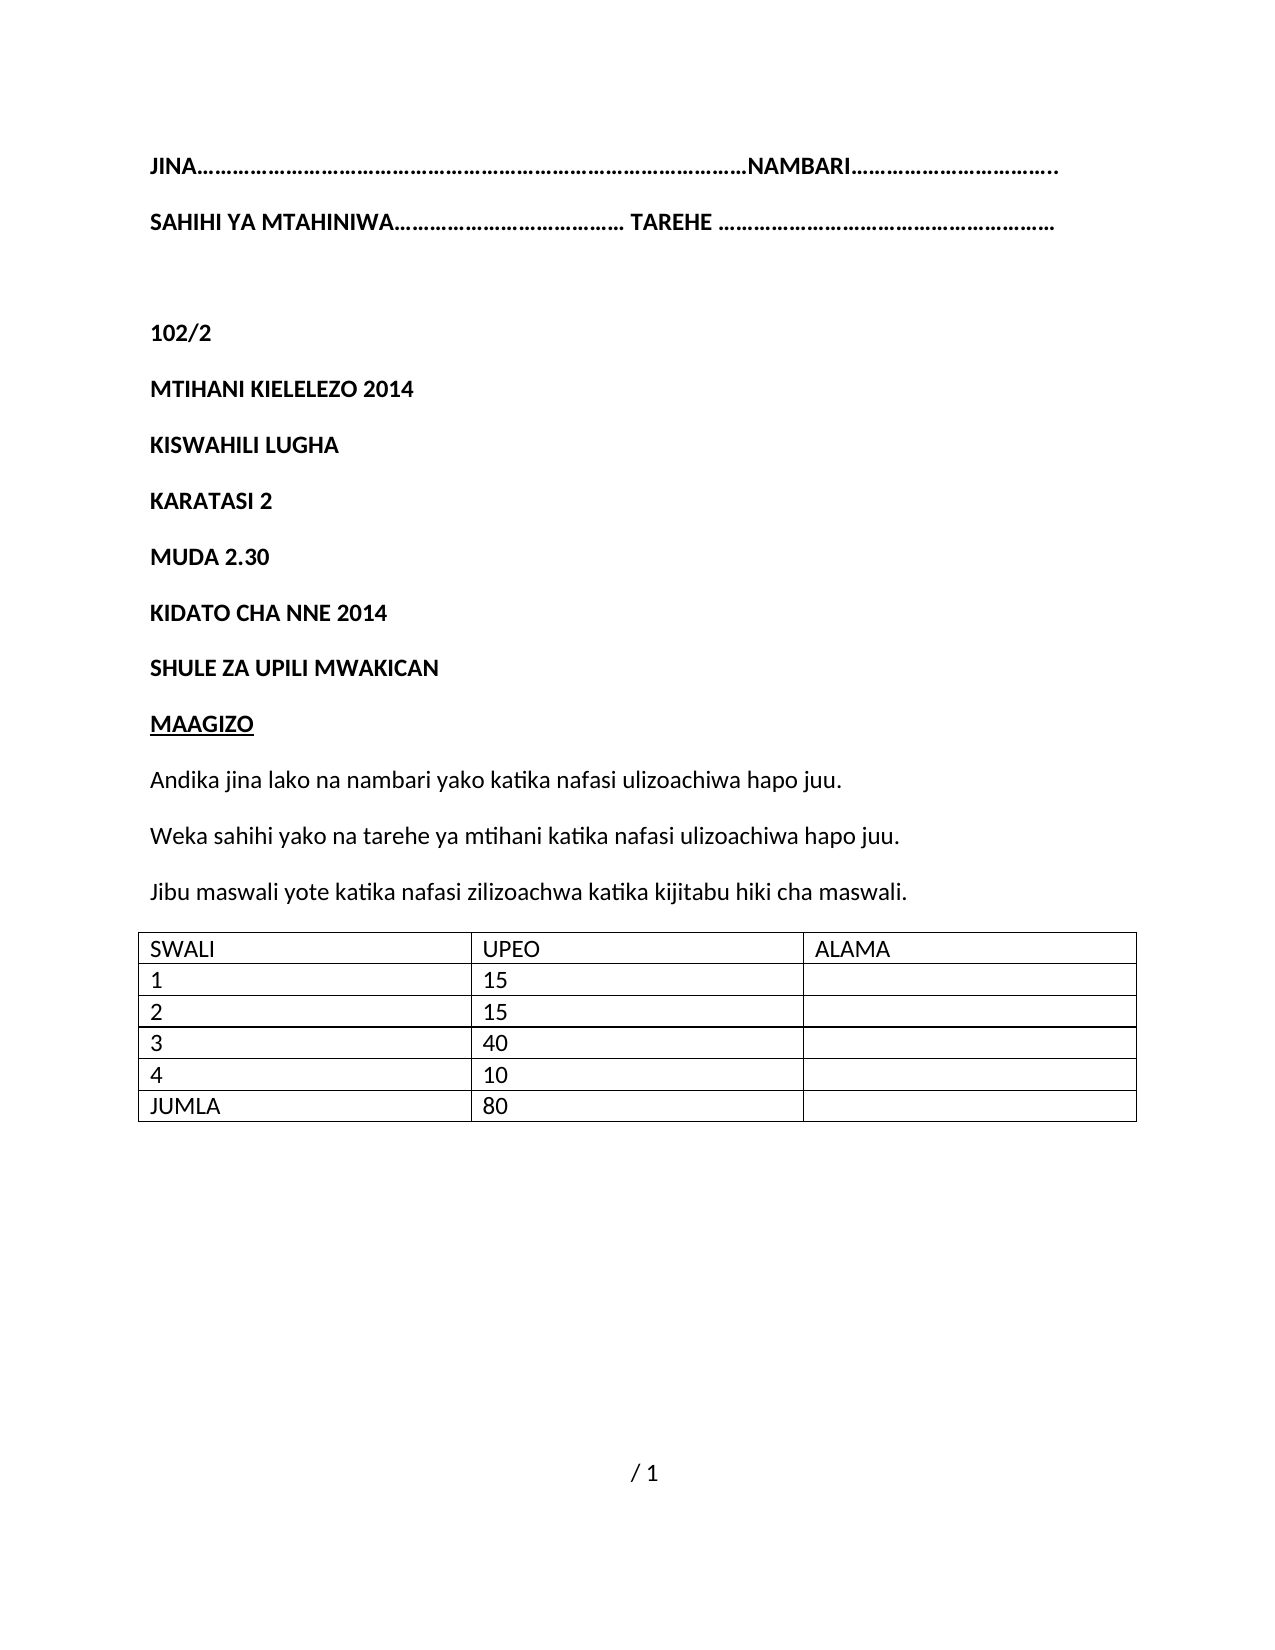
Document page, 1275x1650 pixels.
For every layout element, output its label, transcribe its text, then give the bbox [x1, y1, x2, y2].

table_cell [804, 996, 1136, 1026]
table_header UPEO [472, 933, 803, 963]
table_cell JUMLA [139, 1091, 471, 1121]
table_cell 10 [472, 1059, 803, 1089]
text Andika jina lako na nambari yako katika nafasi ulizoachiwa hapo juu. [150, 764, 1125, 795]
table_cell [804, 1028, 1136, 1058]
table_header SWALI [139, 933, 471, 963]
table_cell 3 [139, 1028, 471, 1058]
table_cell [804, 964, 1136, 995]
table_cell 80 [472, 1091, 803, 1121]
text 102/2 [150, 317, 1125, 348]
text MUDA 2.30 [150, 541, 1125, 571]
table_cell 15 [472, 964, 803, 995]
text KIDATO CHA NNE 2014 [150, 597, 1125, 627]
text MAAGIZO [150, 708, 1125, 739]
text KISWAHILI LUGHA [150, 429, 1125, 460]
table_cell 4 [139, 1059, 471, 1089]
table_header ALAMA [804, 933, 1136, 963]
text SAHIHI YA MTAHINIWA………………………………… TAREHE ………………………………………………… [150, 206, 1125, 236]
table_cell [804, 1059, 1136, 1089]
text Jibu maswali yote katika nafasi zilizoachwa katika kijitabu hiki cha maswali. [150, 876, 1125, 906]
table_cell 40 [472, 1028, 803, 1058]
text / 1 [150, 1457, 1125, 1488]
table_cell 1 [139, 964, 471, 995]
text KARATASI 2 [150, 485, 1125, 516]
text MTIHANI KIELELEZO 2014 [150, 373, 1125, 404]
table_cell 15 [472, 996, 803, 1026]
table_cell 2 [139, 996, 471, 1026]
table_cell [804, 1091, 1136, 1121]
text SHULE ZA UPILI MWAKICAN [150, 652, 1125, 683]
text Weka sahihi yako na tarehe ya mtihani katika nafasi ulizoachiwa hapo juu. [150, 820, 1125, 851]
text JINA…………………………………………………………………………………NAMBARI…………………………….. [150, 150, 1125, 181]
